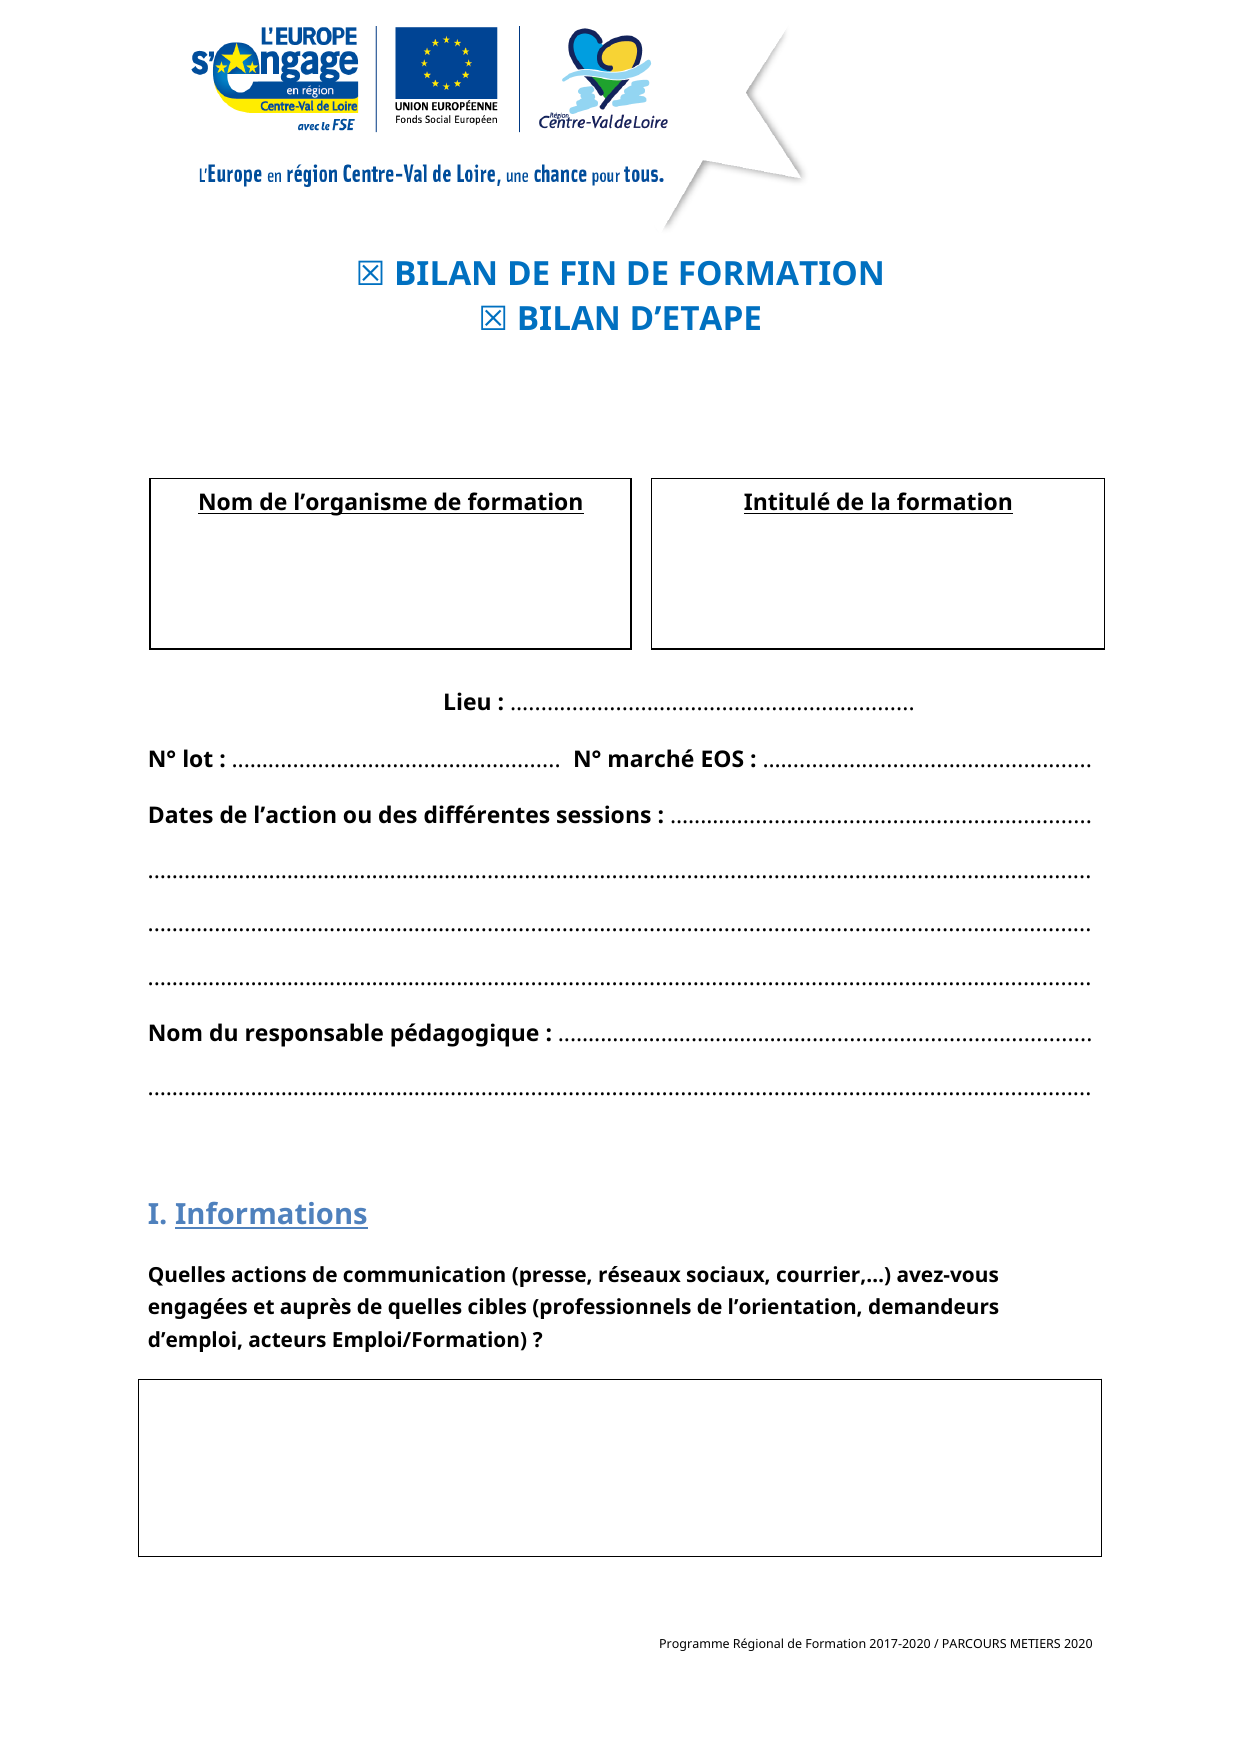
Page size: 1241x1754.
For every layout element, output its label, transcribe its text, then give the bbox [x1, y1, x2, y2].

text Lieu : [369, 686, 1093, 717]
text N° lot : N° marché EOS : [148, 742, 1093, 774]
text BILAN D’ETAPE [148, 295, 1093, 341]
text Nom du responsable pédagogique : [148, 1017, 1093, 1048]
text I. Informations [148, 1193, 1093, 1233]
picture [188, 24, 811, 235]
text Quelles actions de communication (presse, réseaux sociaux, courrier,…) avez-vous engagées et auprès de quelles cibles (professionnels de l’orientation, demandeurs d’emploi, acteurs Emploi/Formation) ? [148, 1260, 1093, 1353]
text BILAN DE FIN DE FORMATION [148, 250, 1093, 295]
text Dates de l’action ou des différentes sessions : [148, 799, 1093, 831]
